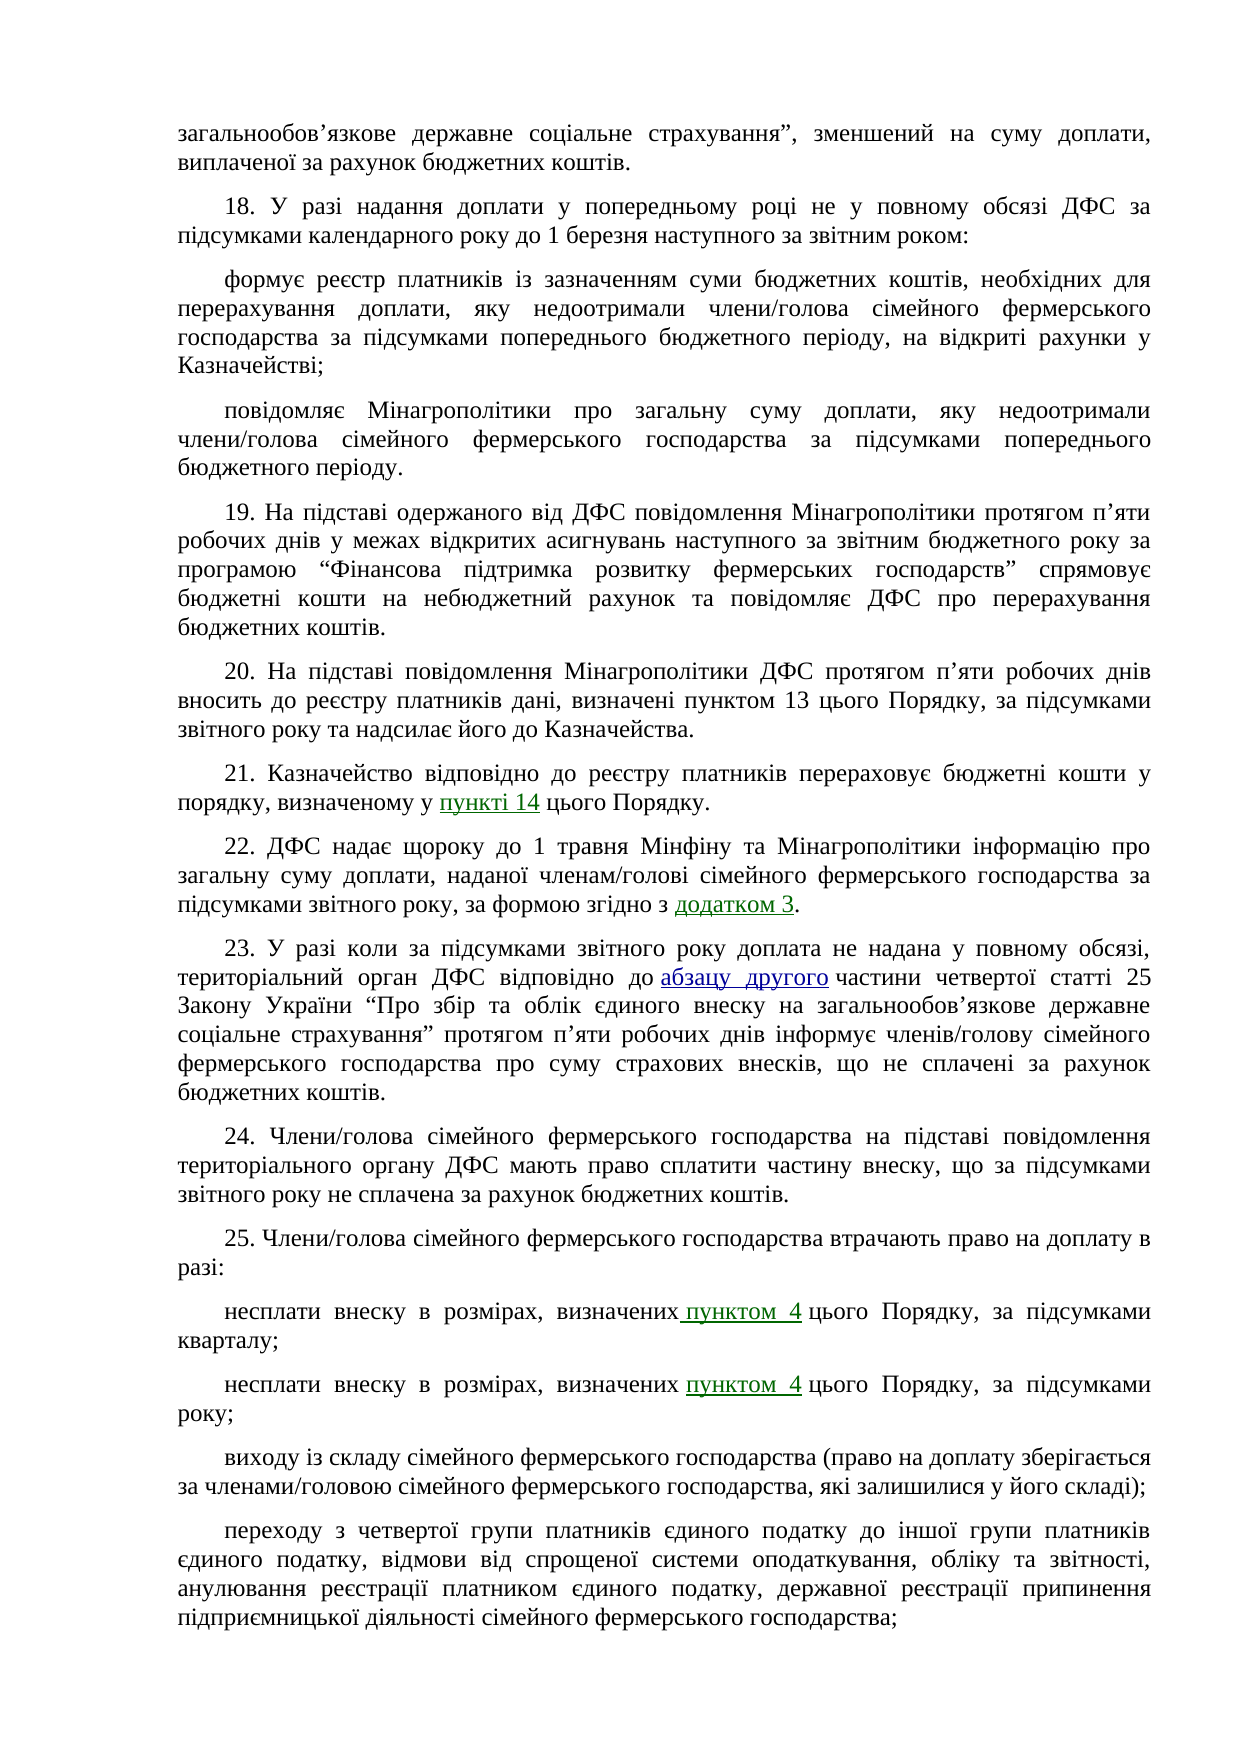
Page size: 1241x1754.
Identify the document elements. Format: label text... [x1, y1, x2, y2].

text 25. Члени/голова сімейного фермерського господарства втрачають право на доплату в разі: [177, 1223, 1152, 1281]
text формує реєстр платників із зазначенням суми бюджетних коштів, необхідних для перерахування доплати, яку недоотримали члени/голова сімейного фермерського господарства за підсумками попереднього бюджетного періоду, на відкриті рахунки у Казначействі; [177, 264, 1152, 379]
text 24. Члени/голова сімейного фермерського господарства на підставі повідомлення територіального органу ДФС мають право сплатити частину внеску, що за підсумками звітного року не сплачена за рахунок бюджетних коштів. [177, 1121, 1152, 1207]
text виходу із складу сімейного фермерського господарства (право на доплату зберігається за членами/головою сімейного фермерського господарства, які залишилися у його складі); [177, 1442, 1152, 1500]
text несплати внеску в розмірах, визначених пунктом 4 цього Порядку, за підсумками року; [177, 1369, 1152, 1427]
text 23. У разі коли за підсумками звітного року доплата не надана у повному обсязі, територіальний орган ДФС відповідно до абзацу другого частини четвертої статті 25 Закону України “Про збір та облік єдиного внеску на загальнообов’язкове державне соціальне страхування” протягом п’яти робочих днів інформує членів/голову сімейного фермерського господарства про суму страхових внесків, що не сплачені за рахунок бюджетних коштів. [177, 933, 1152, 1106]
text 21. Казначейство відповідно до реєстру платників перераховує бюджетні кошти у порядку, визначеному у пункті 14 цього Порядку. [177, 758, 1152, 816]
text повідомляє Мінагрополітики про загальну суму доплати, яку недоотримали члени/голова сімейного фермерського господарства за підсумками попереднього бюджетного періоду. [177, 395, 1152, 481]
text 22. ДФС надає щороку до 1 травня Мінфіну та Мінагрополітики інформацію про загальну суму доплати, наданої членам/голові сімейного фермерського господарства за підсумками звітного року, за формою згідно з додатком 3. [177, 831, 1152, 917]
text 18. У разі надання доплати у попередньому році не у повному обсязі ДФС за підсумками календарного року до 1 березня наступного за звітним роком: [177, 191, 1152, 249]
text несплати внеску в розмірах, визначених пунктом 4 цього Порядку, за підсумками кварталу; [177, 1296, 1152, 1354]
text 20. На підставі повідомлення Мінагрополітики ДФС протягом п’яти робочих днів вносить до реєстру платників дані, визначені пунктом 13 цього Порядку, за підсумками звітного року та надсилає його до Казначейства. [177, 656, 1152, 742]
text 19. На підставі одержаного від ДФС повідомлення Мінагрополітики протягом п’яти робочих днів у межах відкритих асигнувань наступного за звітним бюджетного року за програмою “Фінансова підтримка розвитку фермерських господарств” спрямовує бюджетні кошти на небюджетний рахунок та повідомляє ДФС про перерахування бюджетних коштів. [177, 497, 1152, 641]
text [177, 118, 1152, 176]
text переходу з четвертої групи платників єдиного податку до іншої групи платників єдиного податку, відмови від спрощеної системи оподаткування, обліку та звітності, анулювання реєстрації платником єдиного податку, державної реєстрації припинення підприємницької діяльності сімейного фермерського господарства; [177, 1516, 1152, 1631]
